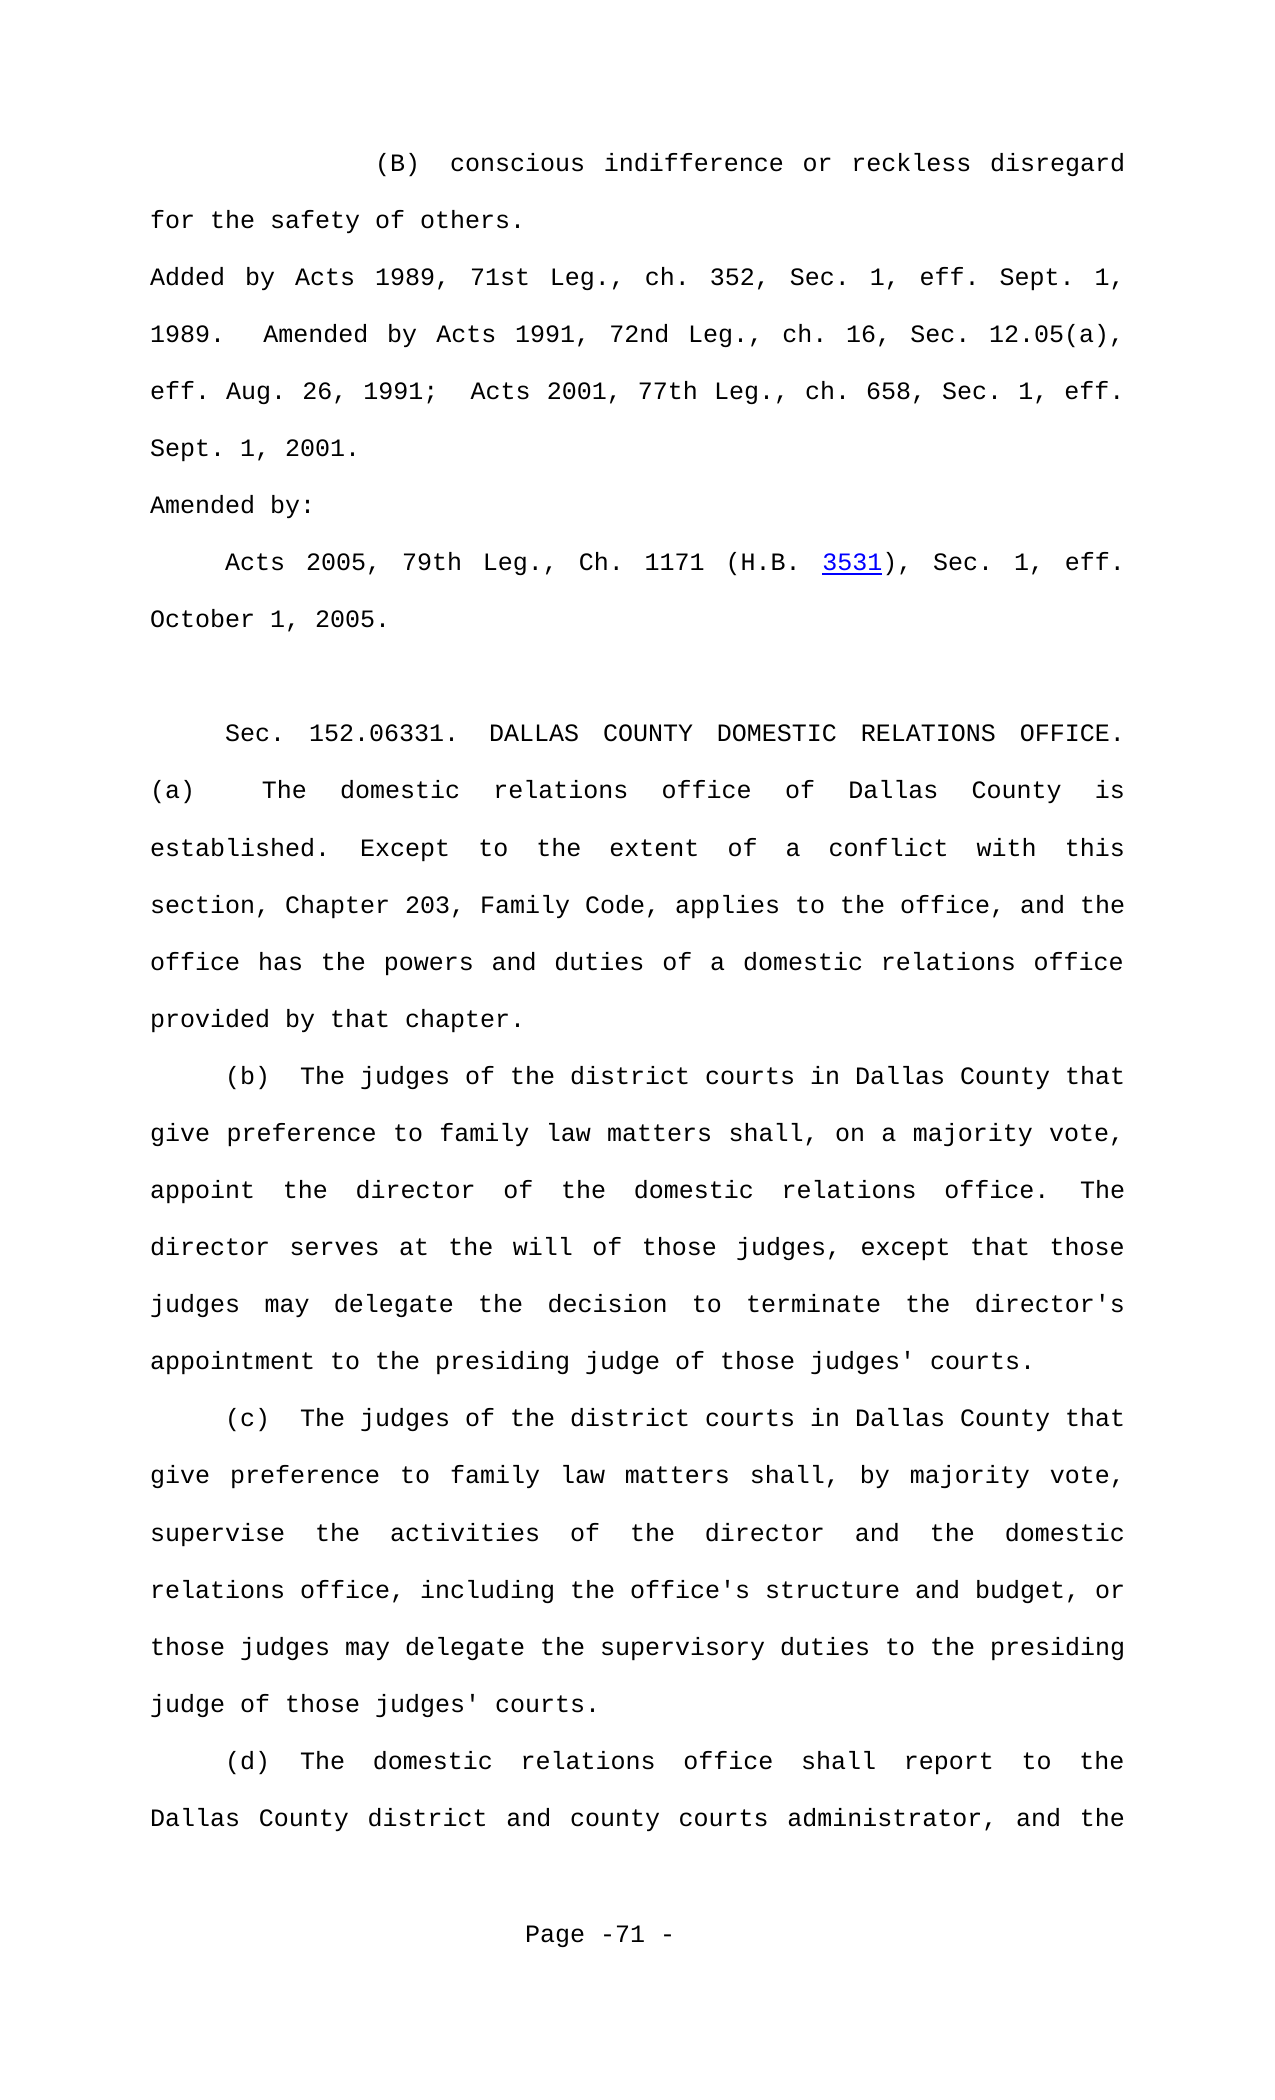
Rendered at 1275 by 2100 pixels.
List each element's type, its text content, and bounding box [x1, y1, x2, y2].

text Acts 2005, 79th Leg., Ch. 1171 (H.B. 3531), Sec. 1, eff. October 1, 2005. [150, 549, 1125, 635]
text Sec. 152.06331. DALLAS COUNTY DOMESTIC RELATIONS OFFICE. (a) The domestic relations office of Dallas County is established. Except to the extent of a conflict with this section, Chapter 203, Family Code, applies to the office, and the office has the powers and duties of a domestic relations office provided by that chapter. [150, 721, 1125, 1035]
text (c) The judges of the district courts in Dallas County that give preference to family law matters shall, by majority vote, supervise the activities of the director and the domestic relations office, including the office's structure and budget, or those judges may delegate the supervisory duties to the presiding judge of those judges' courts. [150, 1406, 1125, 1720]
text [150, 1748, 1125, 1834]
text (b) The judges of the district courts in Dallas County that give preference to family law matters shall, on a majority vote, appoint the director of the domestic relations office. The director serves at the will of those judges, except that those judges may delegate the decision to terminate the director's appointment to the presiding judge of those judges' courts. [150, 1063, 1125, 1377]
text Added by Acts 1989, 71st Leg., ch. 352, Sec. 1, eff. Sept. 1, 1989. Amended by Acts 1991, 72nd Leg., ch. 16, Sec. 12.05(a), eff. Aug. 26, 1991; Acts 2001, 77th Leg., ch. 658, Sec. 1, eff. Sept. 1, 2001. [150, 264, 1125, 464]
text (B) conscious indifference or reckless disregard for the safety of others. [150, 150, 1125, 236]
text Amended by: [150, 492, 1125, 521]
